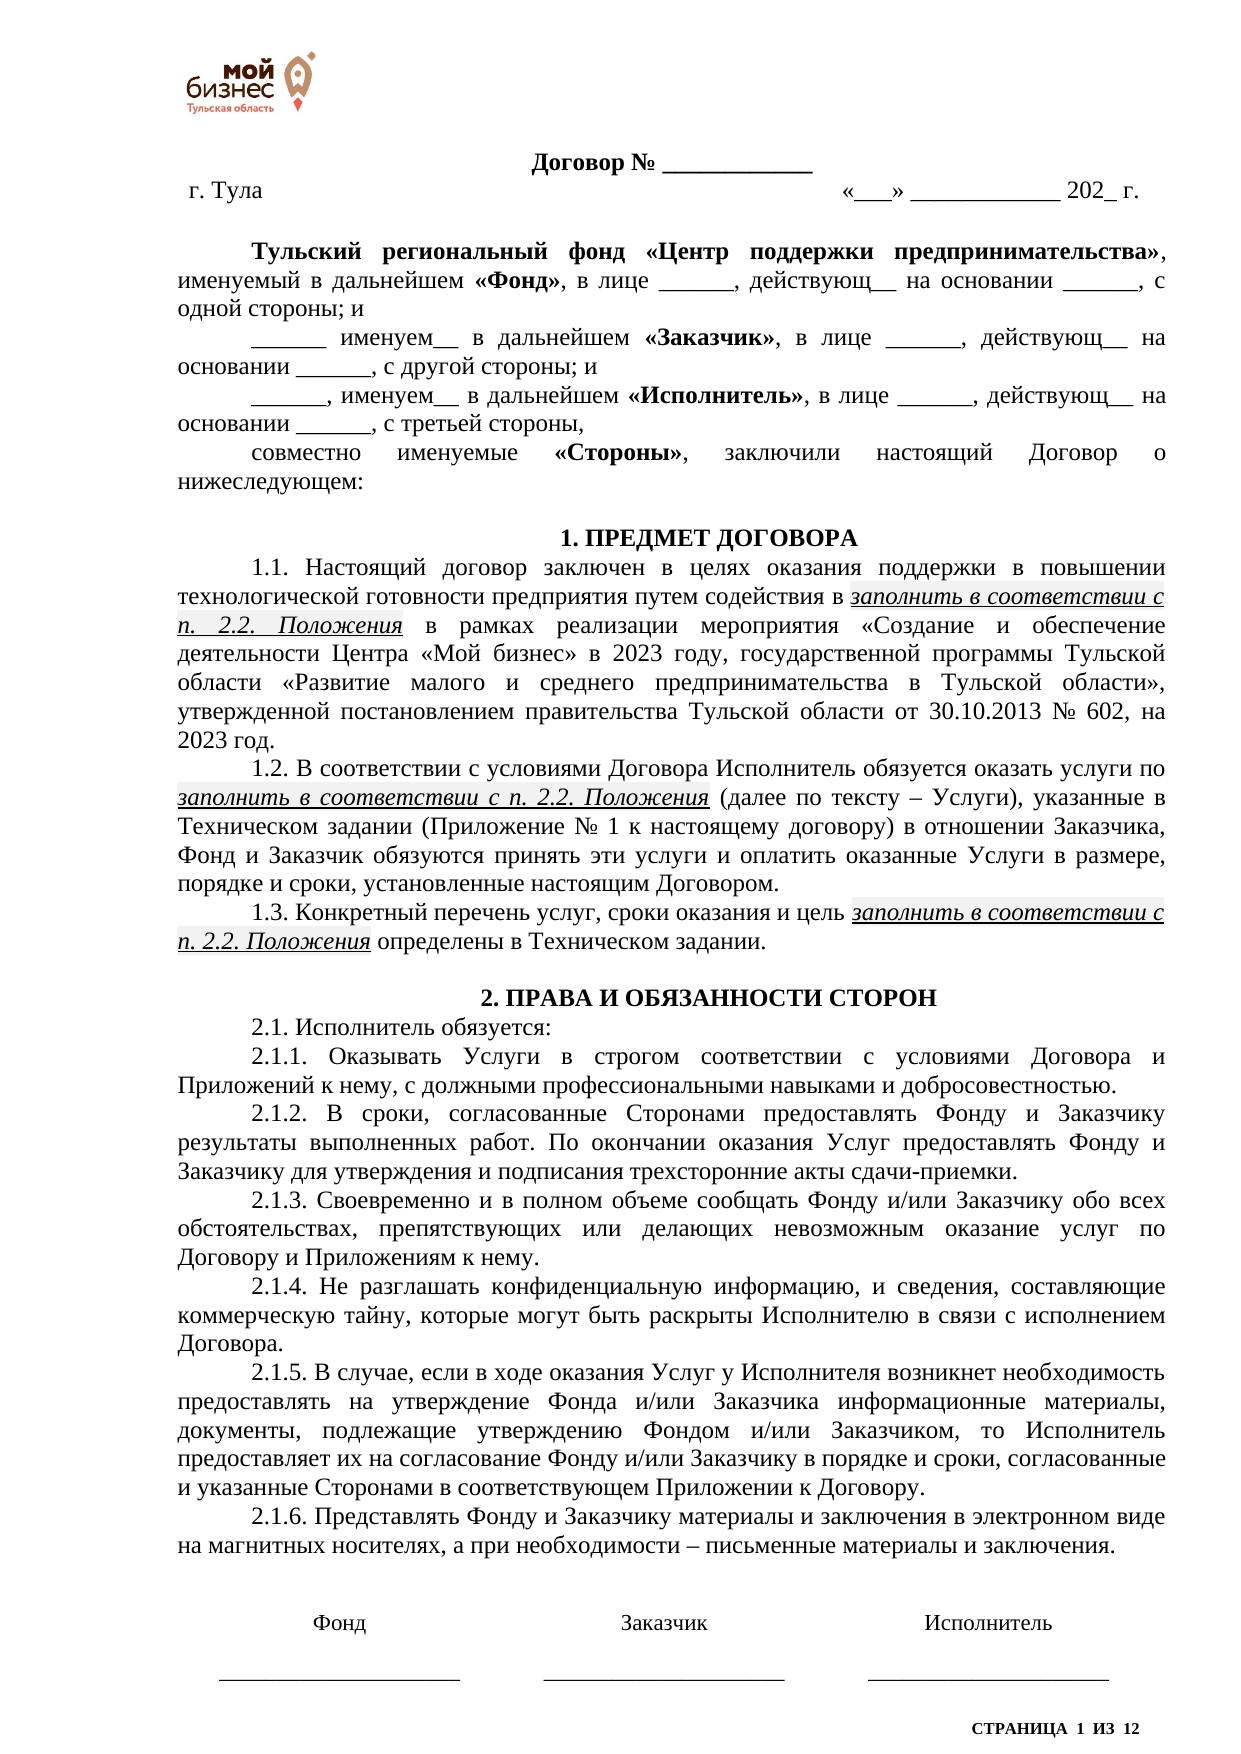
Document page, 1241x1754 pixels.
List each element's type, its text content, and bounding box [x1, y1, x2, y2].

text Договор № ____________ [177, 147, 1167, 176]
text Тульский региональный фонд «Центр поддержки предпринимательства», именуемый в дальнейшем «Фонд», в лице ______, действующ__ на основании ______, с одной стороны; и [177, 236, 1167, 322]
text ______, именуем__ в дальнейшем «Исполнитель», в лице ______, действующ__ на основании ______, с третьей стороны, [177, 380, 1167, 437]
picture [177, 51, 316, 119]
list 2.1.4. Не разглашать конфиденциальную информацию, и сведения, составляющие коммерческую тайну, которые могут быть раскрыты Исполнителю в связи с исполнением Договора. [177, 1271, 1167, 1357]
text 2. ПРАВА И ОБЯЗАННОСТИ СТОРОН [177, 983, 1167, 1012]
text 2.1. Исполнитель обязуется: [177, 1012, 1167, 1041]
text 1.1. Настоящий договор заключен в целях оказания поддержки в повышении технологической готовности предприятия путем содействия в заполнить в соответствии с п. 2.2. Положения в рамках реализации мероприятия «Создание и обеспечение деятельности Центра «Мой бизнес» в 2023 году, государственной программы Тульской области «Развитие малого и среднего предпринимательства в Тульской области», утвержденной постановлением правительства Тульской области от 30.10.2013 № 602, на 2023 год. [177, 552, 1167, 753]
text 1.3. Конкретный перечень услуг, сроки оказания и цель заполнить в соответствии с п. 2.2. Положения определены в Техническом задании. [177, 897, 1167, 955]
list 2.1.2. В сроки, согласованные Сторонами предоставлять Фонду и Заказчику результаты выполненных работ. По окончании оказания Услуг предоставлять Фонду и Заказчику для утверждения и подписания трехсторонние акты сдачи-приемки. [177, 1098, 1167, 1185]
table_header г. Тула [177, 176, 664, 207]
list 2.1.5. В случае, если в ходе оказания Услуг у Исполнителя возникнет необходимость предоставлять на утверждение Фонда и/или Заказчика информационные материалы, документы, подлежащие утверждению Фондом и/или Заказчиком, то Исполнитель предоставляет их на согласование Фонду и/или Заказчику в порядке и сроки, согласованные и указанные Сторонами в соответствующем Приложении к Договору. [177, 1357, 1167, 1501]
table_header «___» ____________ 202_ г. [664, 176, 1151, 207]
text 1.2. В соответствии с условиями Договора Исполнитель обязуется оказать услуги по заполнить в соответствии с п. 2.2. Положения (далее по тексту – Услуги), указанные в Техническом задании (Приложение № 1 к настоящему договору) в отношении Заказчика, Фонд и Заказчик обязуются принять эти услуги и оплатить оказанные Услуги в размере, порядке и сроки, установленные настоящим Договором. [177, 753, 1167, 897]
text совместно именуемые «Стороны», заключили настоящий Договор о нижеследующем: [177, 437, 1167, 495]
list 2.1.6. Представлять Фонду и Заказчику материалы и заключения в электронном виде на магнитных носителях, а при необходимости – письменные материалы и заключения. [177, 1501, 1167, 1558]
list 2.1.1. Оказывать Услуги в строгом соответствии с условиями Договора и Приложений к нему, с должными профессиональными навыками и добросовестностью. [177, 1041, 1167, 1098]
text 1. Предмет договора [177, 523, 1167, 552]
text ______ именуем__ в дальнейшем «Заказчик», в лице ______, действующ__ на основании ______, с другой стороны; и [177, 322, 1167, 380]
list 2.1.3. Своевременно и в полном объеме сообщать Фонду и/или Заказчику обо всех обстоятельствах, препятствующих или делающих невозможным оказание услуг по Договору и Приложениям к нему. [177, 1185, 1167, 1271]
